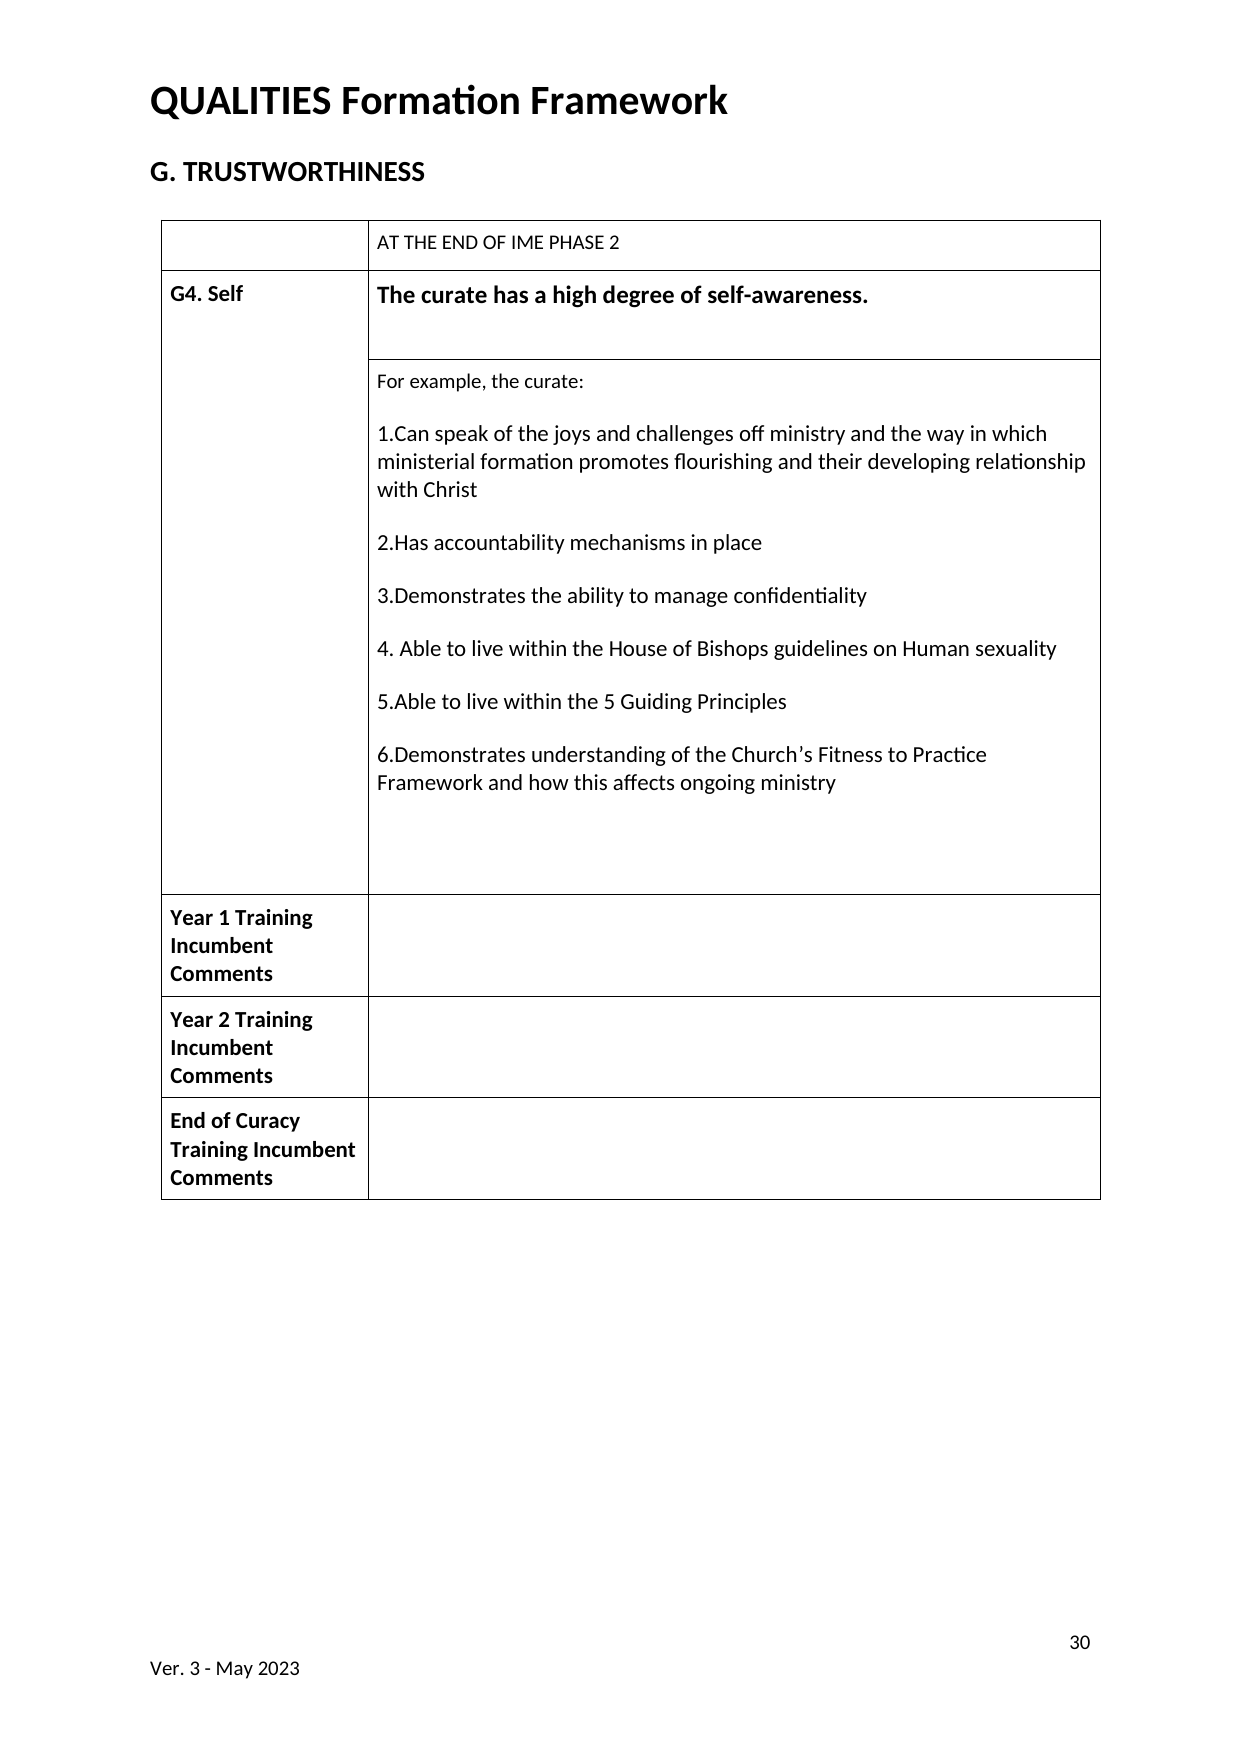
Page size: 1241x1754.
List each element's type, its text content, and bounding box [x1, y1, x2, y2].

table_cell [369, 997, 1100, 1097]
table_cell Year 1 Training Incumbent Comments [162, 895, 368, 996]
table_cell [369, 1098, 1100, 1199]
table_cell [369, 895, 1100, 996]
table_cell For example, the curate: 1.Can speak of the joys and challenges off ministry and the way in which ministerial formation promotes flourishing and their developing relationship with Christ 2.Has accountability mechanisms in place 3.Demonstrates the ability to manage confidentiality 4. Able to live within the House of Bishops guidelines on Human sexuality 5.Able to live within the 5 Guiding Principles 6.Demonstrates understanding of the Church’s Fitness to Practice Framework and how this affects ongoing ministry [369, 360, 1100, 894]
text G. TRUSTWORTHINESS [150, 153, 1090, 189]
table_cell The curate has a high degree of self-awareness. [369, 271, 1100, 359]
table_cell Year 2 Training Incumbent Comments [162, 997, 368, 1097]
table_header [162, 221, 368, 270]
table_cell G4. Self [162, 271, 368, 894]
table_header AT THE END OF IME PHASE 2 [369, 221, 1100, 270]
table_cell End of Curacy Training Incumbent Comments [162, 1098, 368, 1199]
